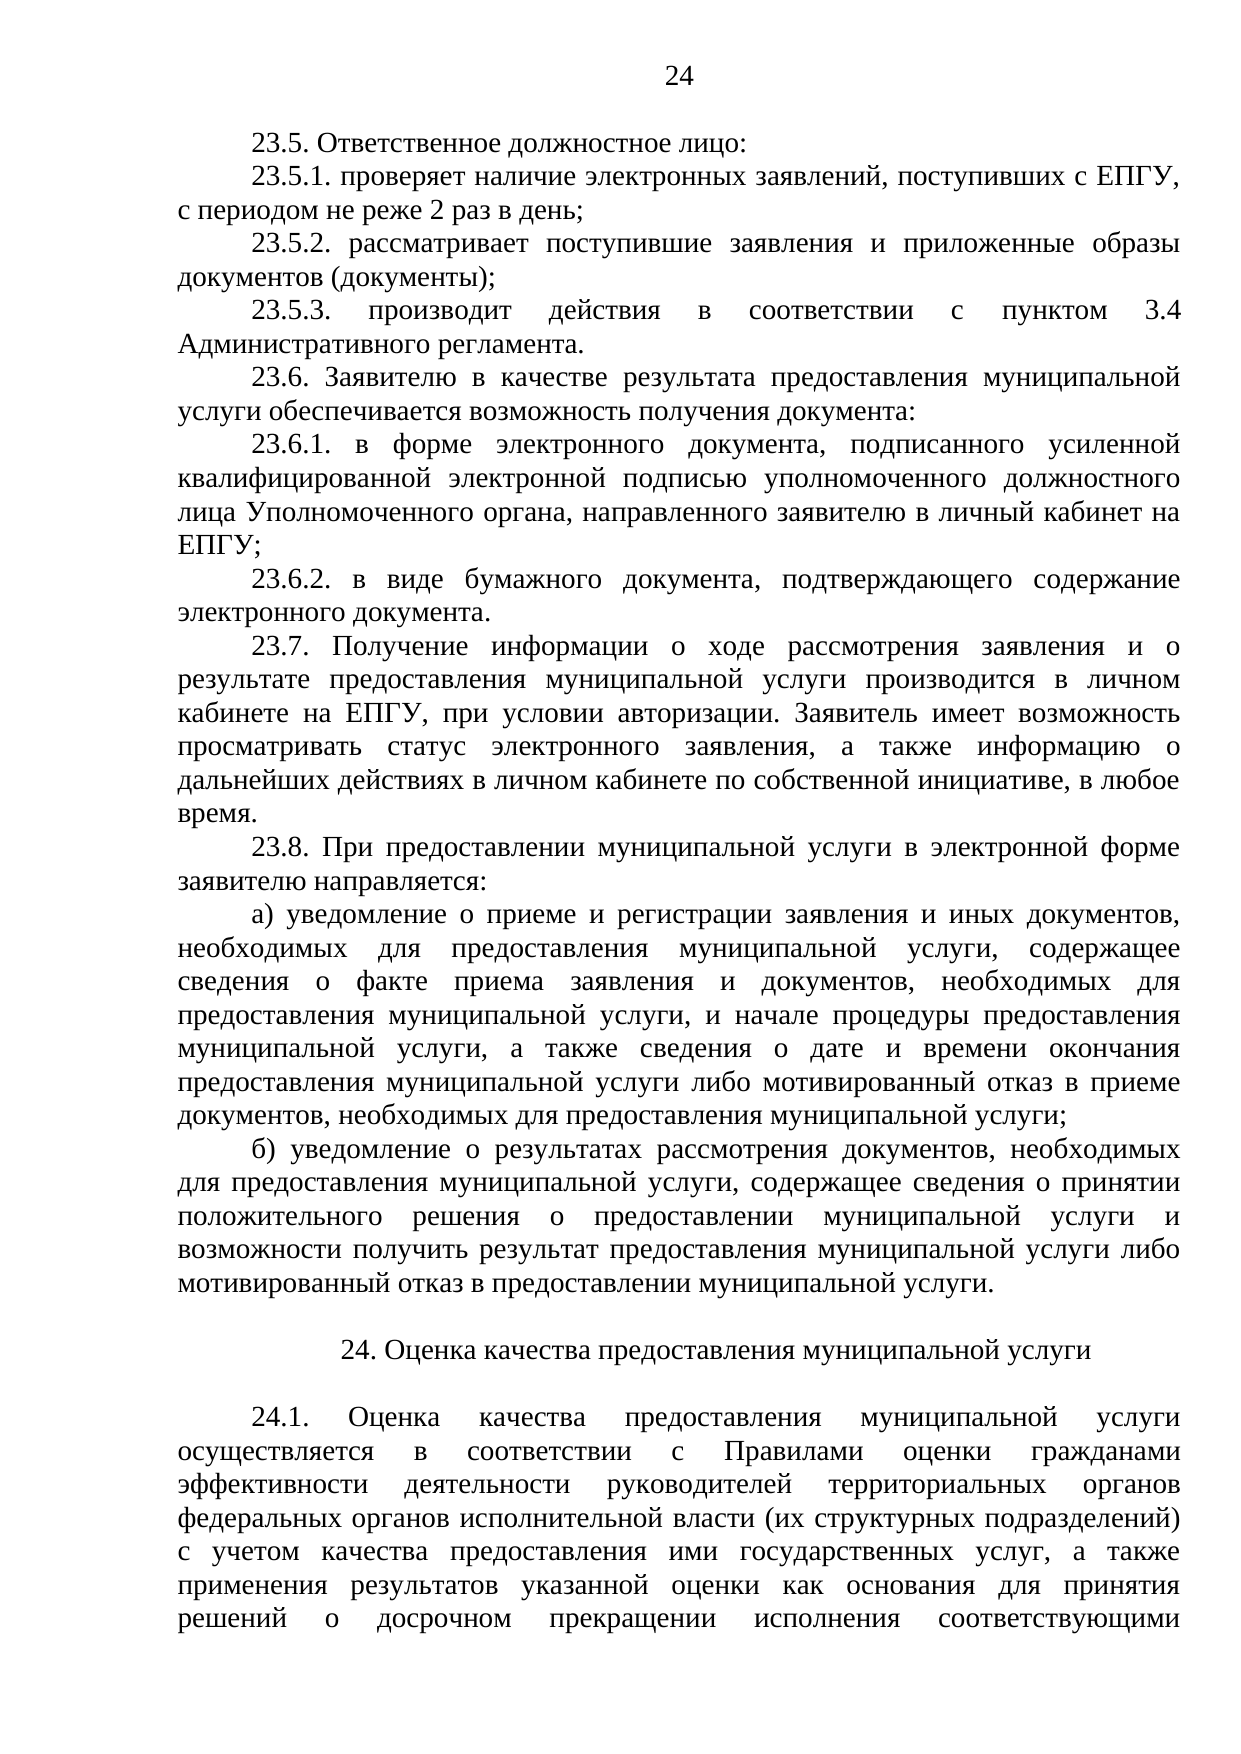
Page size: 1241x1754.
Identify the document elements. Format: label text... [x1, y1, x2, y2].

text а) уведомление о приеме и регистрации заявления и иных документов, необходимых для предоставления муниципальной услуги, содержащее сведения о факте приема заявления и документов, необходимых для предоставления муниципальной услуги, и начале процедуры предоставления муниципальной услуги, а также сведения о дате и времени окончания предоставления муниципальной услуги либо мотивированный отказ в приеме документов, необходимых для предоставления муниципальной услуги; [177, 896, 1181, 1131]
text 23.8. При предоставлении муниципальной услуги в электронной форме заявителю направляется: [177, 829, 1181, 896]
text 23.5.2. рассматривает поступившие заявления и приложенные образы документов (документы); [177, 225, 1181, 292]
text 23.6. Заявителю в качестве результата предоставления муниципальной услуги обеспечивается возможность получения документа: [177, 359, 1181, 427]
text 23.5.1. проверяет наличие электронных заявлений, поступивших с ЕПГУ, с периодом не реже 2 раз в день; [177, 158, 1181, 225]
title 24. Оценка качества предоставления муниципальной услуги [177, 1332, 1181, 1366]
text 23.6.2. в виде бумажного документа, подтверждающего содержание электронного документа. [177, 561, 1181, 628]
text 23.6.1. в форме электронного документа, подписанного усиленной квалифицированной электронной подписью уполномоченного должностного лица Уполномоченного органа, направленного заявителю в личный кабинет на ЕПГУ; [177, 427, 1181, 561]
text 23.5.3. производит действия в соответствии с пунктом 3.4 Административного регламента. [177, 292, 1181, 359]
text 23.7. Получение информации о ходе рассмотрения заявления и о результате предоставления муниципальной услуги производится в личном кабинете на ЕПГУ, при условии авторизации. Заявитель имеет возможность просматривать статус электронного заявления, а также информацию о дальнейших действиях в личном кабинете по собственной инициативе, в любое время. [177, 628, 1181, 829]
text б) уведомление о результатах рассмотрения документов, необходимых для предоставления муниципальной услуги, содержащее сведения о принятии положительного решения о предоставлении муниципальной услуги и возможности получить результат предоставления муниципальной услуги либо мотивированный отказ в предоставлении муниципальной услуги. [177, 1131, 1181, 1299]
text 23.5. Ответственное должностное лицо: [177, 125, 1181, 158]
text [177, 1399, 1181, 1634]
